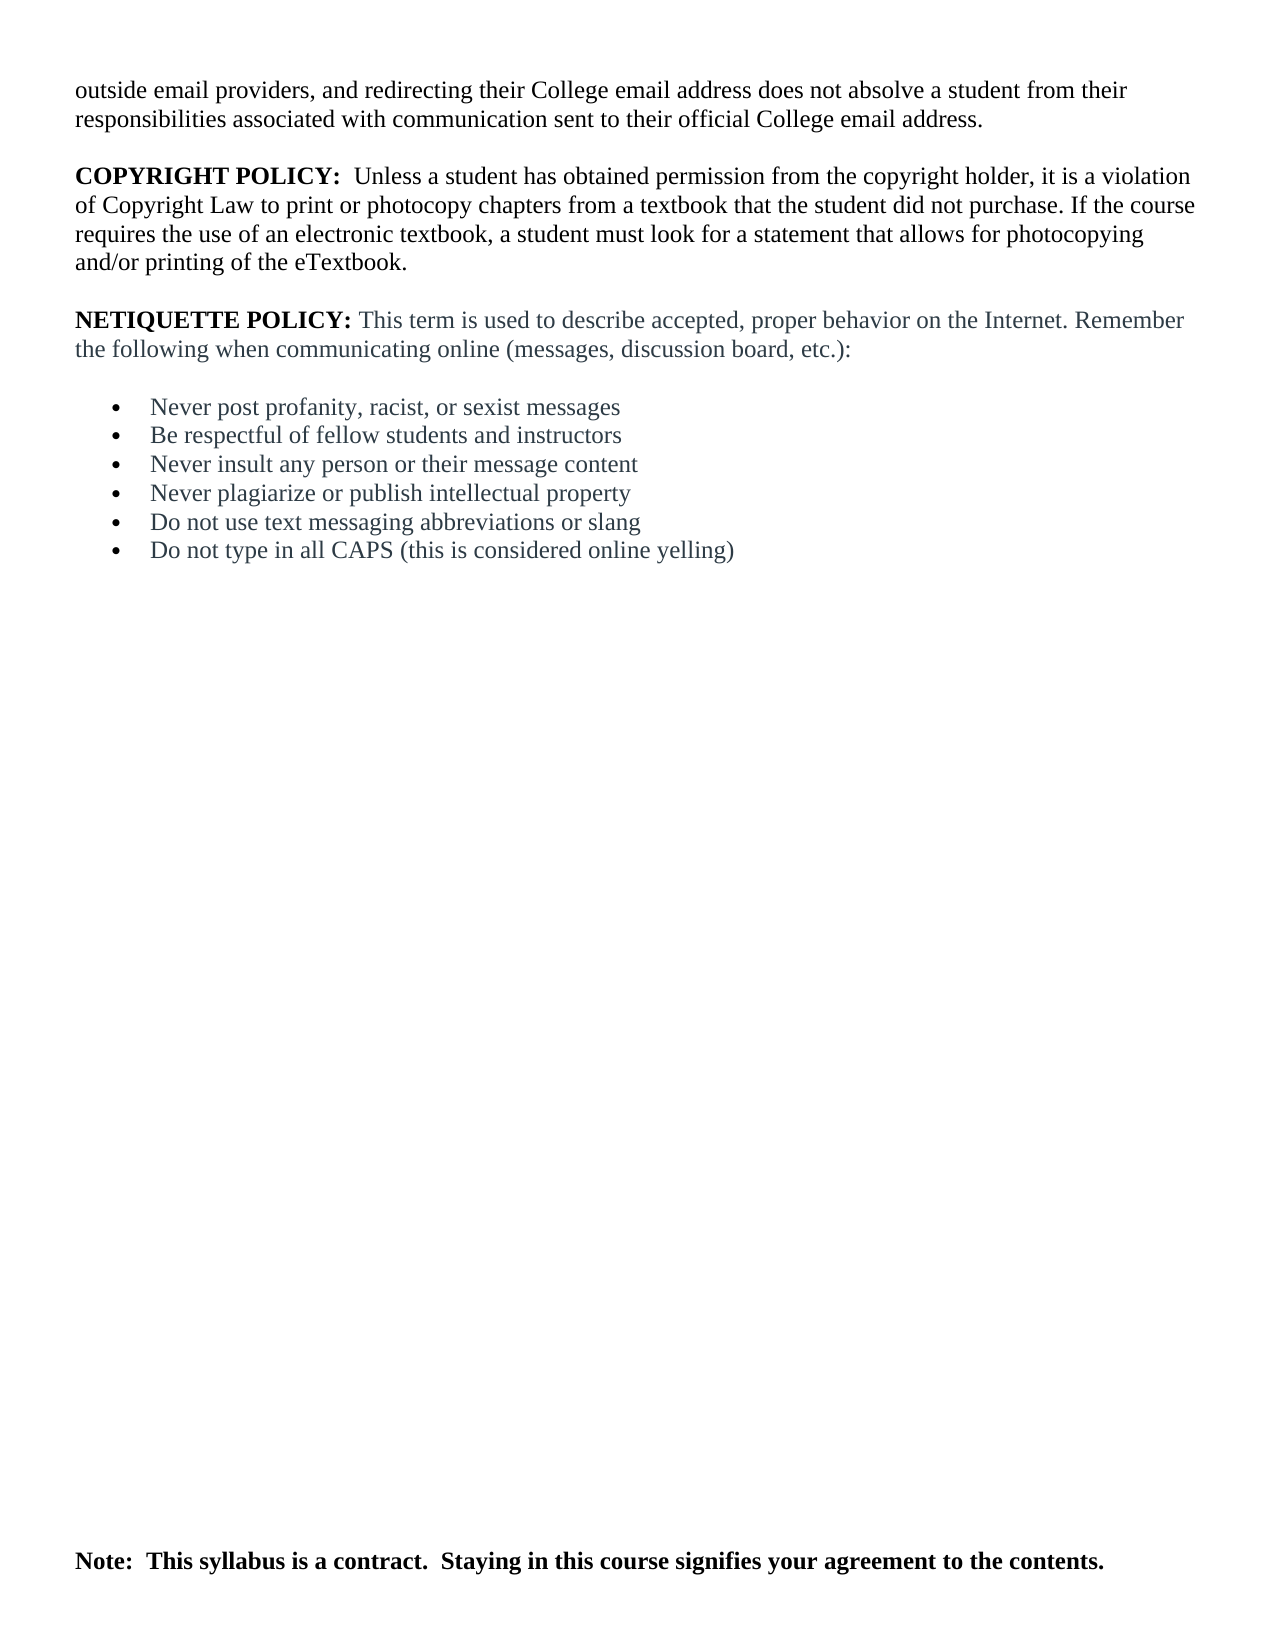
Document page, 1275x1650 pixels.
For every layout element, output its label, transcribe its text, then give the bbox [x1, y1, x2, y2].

text COPYRIGHT POLICY: Unless a student has obtained permission from the copyright holder, it is a violation of Copyright Law to print or photocopy chapters from a textbook that the student did not purchase. If the course requires the use of an electronic textbook, a student must look for a statement that allows for photocopying and/or printing of the eTextbook. [75, 161, 1200, 276]
text NETIQUETTE POLICY: This term is used to describe accepted, proper behavior on the Internet. Remember the following when communicating online (messages, discussion board, etc.): [75, 305, 1200, 362]
list Do not type in all CAPS (this is considered online yelling) [112, 535, 1200, 564]
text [75, 75, 1200, 132]
list Never insult any person or their message content [112, 449, 1200, 478]
list Do not use text messaging abbreviations or slang [112, 507, 1200, 535]
list Never plagiarize or publish intellectual property [112, 478, 1200, 507]
list Never post profanity, racist, or sexist messages [112, 392, 1200, 420]
list Be respectful of fellow students and instructors [112, 420, 1200, 449]
